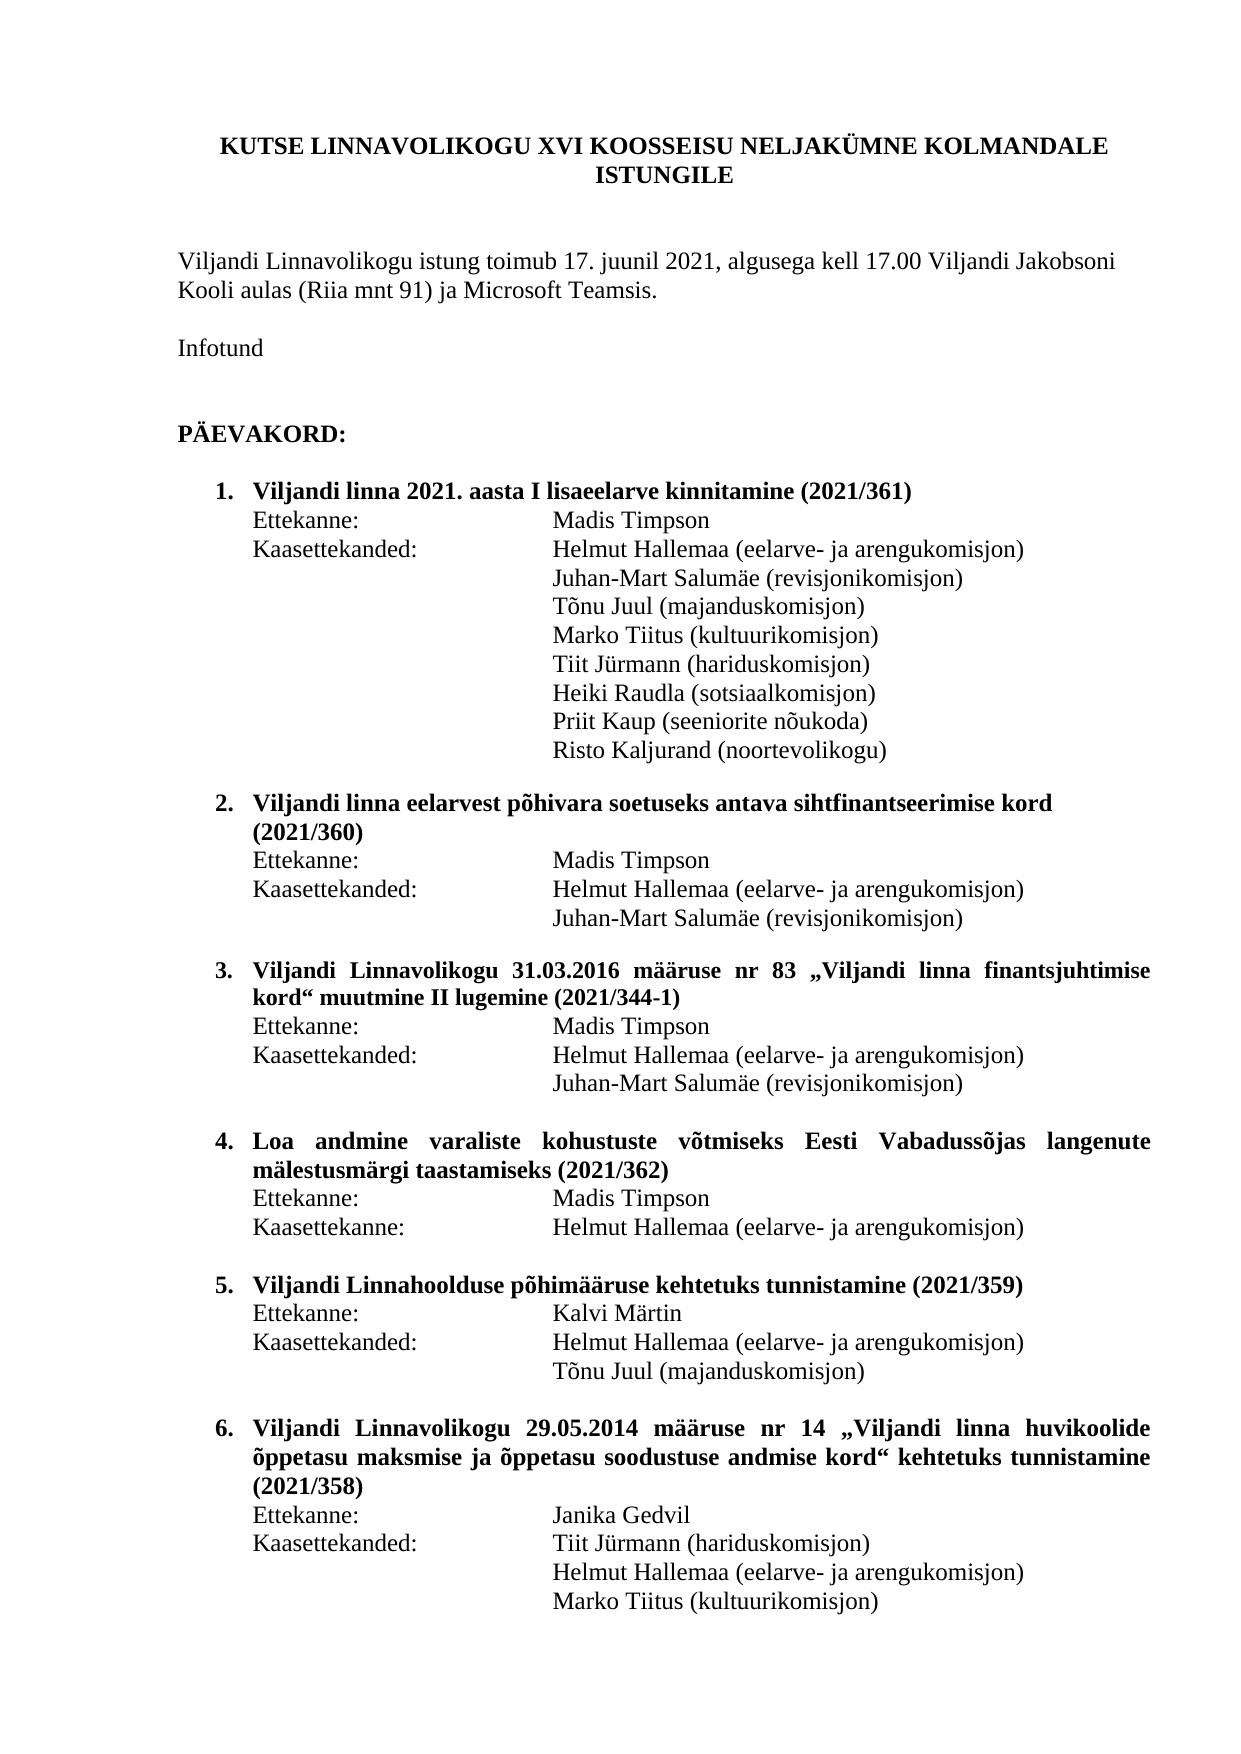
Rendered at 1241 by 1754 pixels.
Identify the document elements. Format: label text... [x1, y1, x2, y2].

text PÄEVAKORD: [177, 419, 1152, 448]
list Viljandi Linnahoolduse põhimääruse kehtetuks tunnistamine (2021/359) [215, 1270, 1152, 1298]
text KUTSE LINNAVOLIKOGU XVI KOOSSEISU NELJAKÜMNE KOLMANDALE ISTUNGILE [177, 131, 1152, 189]
text Infotund [177, 333, 1152, 361]
text Ettekanne: Madis Timpson [244, 505, 1152, 534]
list Viljandi Linnavolikogu 29.05.2014 määruse nr 14 „Viljandi linna huvikoolide õppetasu maksmise ja õppetasu soodustuse andmise kord“ kehtetuks tunnistamine (2021/358) [215, 1413, 1152, 1500]
text Kaasettekanded: Helmut Hallemaa (eelarve- ja arengukomisjon) [244, 534, 1152, 563]
text Tiit Jürmann (hariduskomisjon) [177, 649, 1152, 678]
text Risto Kaljurand (noortevolikogu) [244, 735, 1152, 764]
text Viljandi Linnavolikogu istung toimub 17. juunil 2021, algusega kell 17.00 Viljandi Jakobsoni Kooli aulas (Riia mnt 91) ja Microsoft Teamsis. [177, 246, 1152, 304]
text Juhan-Mart Salumäe (revisjonikomisjon) [177, 1068, 1152, 1097]
text Helmut Hallemaa (eelarve- ja arengukomisjon) [477, 1557, 1152, 1586]
text Juhan-Mart Salumäe (revisjonikomisjon) [177, 563, 1152, 591]
text Kaasettekanded: Helmut Hallemaa (eelarve- ja arengukomisjon) [177, 1040, 1152, 1068]
text Priit Kaup (seeniorite nõukoda) [177, 706, 1152, 735]
text Ettekanne: Madis Timpson [215, 845, 1152, 874]
text Kaasettekanded: Tiit Jürmann (hariduskomisjon) [177, 1528, 1152, 1557]
text Ettekanne: Kalvi Märtin [177, 1298, 1152, 1327]
list Viljandi linna 2021. aasta I lisaeelarve kinnitamine (2021/361) [215, 476, 1152, 505]
text Juhan-Mart Salumäe (revisjonikomisjon) [177, 903, 1152, 932]
text Kaasettekanded: Helmut Hallemaa (eelarve- ja arengukomisjon) [177, 1327, 1152, 1356]
text Tõnu Juul (majanduskomisjon) [177, 1356, 1152, 1385]
list Viljandi linna eelarvest põhivara soetuseks antava sihtfinantseerimise kord (2021/360) [215, 788, 1152, 845]
text Marko Tiitus (kultuurikomisjon) [177, 620, 1152, 649]
text Kaasettekanded: Helmut Hallemaa (eelarve- ja arengukomisjon) [177, 874, 1152, 903]
text Tõnu Juul (majanduskomisjon) [477, 591, 1152, 620]
text Ettekanne: Janika Gedvil [177, 1500, 1152, 1528]
list Loa andmine varaliste kohustuste võtmiseks Eesti Vabadussõjas langenute mälestusmärgi taastamiseks (2021/362) [215, 1126, 1152, 1183]
text Heiki Raudla (sotsiaalkomisjon) [177, 678, 1152, 706]
list Kaasettekanne: Helmut Hallemaa (eelarve- ja arengukomisjon) [252, 1212, 1152, 1241]
list Viljandi Linnavolikogu 31.03.2016 määruse nr 83 „Viljandi linna finantsjuhtimise kord“ muutmine II lugemine (2021/344-1) [215, 956, 1152, 1011]
list Ettekanne: Madis Timpson [252, 1183, 1152, 1212]
text Ettekanne: Madis Timpson [177, 1011, 1152, 1040]
text Marko Tiitus (kultuurikomisjon) [177, 1586, 1152, 1615]
